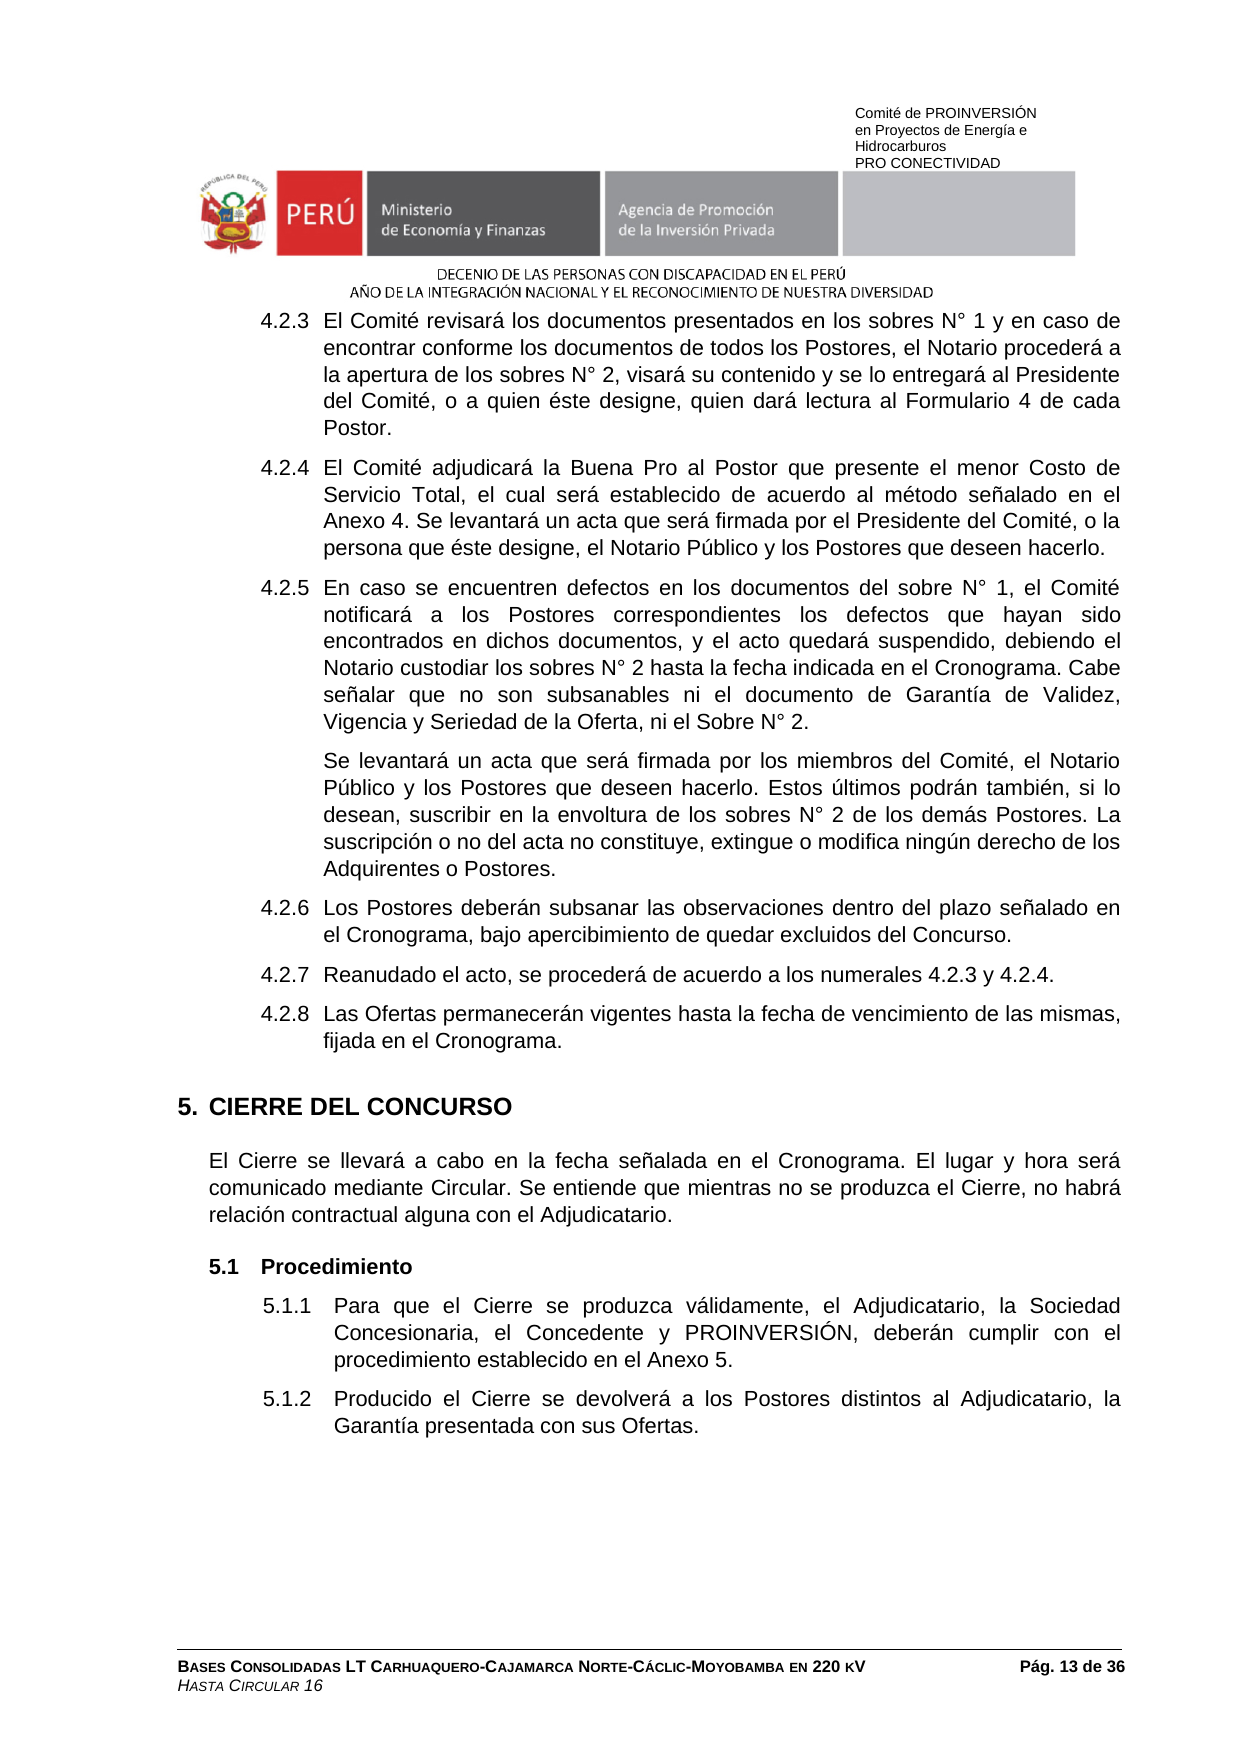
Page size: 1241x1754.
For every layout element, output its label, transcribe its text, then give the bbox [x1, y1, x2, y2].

list El Comité adjudicará al Postor que presente el menor Costo de Servicio Total, el cual será establecido de acuerdo al método señalado en el Anexo 4. Se levantará un acta que será firmada por el Presidente del Comité, o la persona que éste designe, el Notario Público y los Postores que deseen hacerlo. [261, 455, 1122, 561]
picture [179, 128, 1125, 318]
list Producido el Cierre se devolverá a los Postores distintos al Adjudicatario, la Garantía presentada con sus Ofertas. [263, 1386, 1122, 1438]
list Cierre del Concurso [177, 1092, 1122, 1121]
list Para que el Cierre se produzca válidamente, el Adjudicatario, , el Connte y PROINVERSIÓN, deberán cumplir con el procedimiento establecido en el Anexo 5. [263, 1293, 1122, 1372]
list Procedimiento [208, 1253, 1122, 1279]
list Los Postores deberán subsanar las observaciones dentro del plazo señalado en el Cronograma, bajo apercibimiento de quedar excluidos del Concurso. [261, 895, 1122, 947]
text El Cierre se llevará a cabo en la fecha señalada en el Cronograma. El lugar y hora será comunicado mediante Circular. Se entiende que mientras no se produzca el Cierre, no habrá relación contractual alguna con el Adjudicatario. [208, 1148, 1122, 1227]
list El Comité revisará los documentos presentados en los sobres N° 1 y en caso de encontrar conforme los documentos de todos los Postores, el Notario procederá a la apertura de los sobres N° 2, visará su contenido y se lo entregará al Presidente del Comité, o a quien éste designe, quien dará lectura al Formulario 4 de cada Postor. [260, 308, 1122, 441]
list Las Ofertas permanecerán vigentes hasta la fecha de vencimiento de las mismas, fijada en el Cronograma. [261, 1001, 1122, 1053]
list Reanudado el acto, se prorá de acuerdo a los numerales 4.2.3 y 4.2.4. [261, 962, 1122, 987]
text Se levantará un acta que será firmada por los miembros del Comité, el Notario Público y los Postores que deseen hacerlo. Estos últimos podrán también, si lo desean, suscribir en la envoltura de los sobres N° 2 de los demás Postores. La suscripción o no del acta no constituye, extingue o modifica ningún derecho de los Adquirentes o Postores. [323, 748, 1122, 881]
list En caso se encuentren defectos en los documentos del sobre N° 1, el Comité notificará a los Postores correspondientes los defectos que hayan sido encontrados en dichos documentos, y el acto quedará suspendido, debiendo el Notario custodiar los sobres N° 2 hasta la fecha indicada en el Cronograma. Cabe señalar que no son subsanables ni el documento de Garantía de Validez, Vigencia y Seriedad de la Oferta, ni el Sobre N° 2. [261, 575, 1122, 734]
